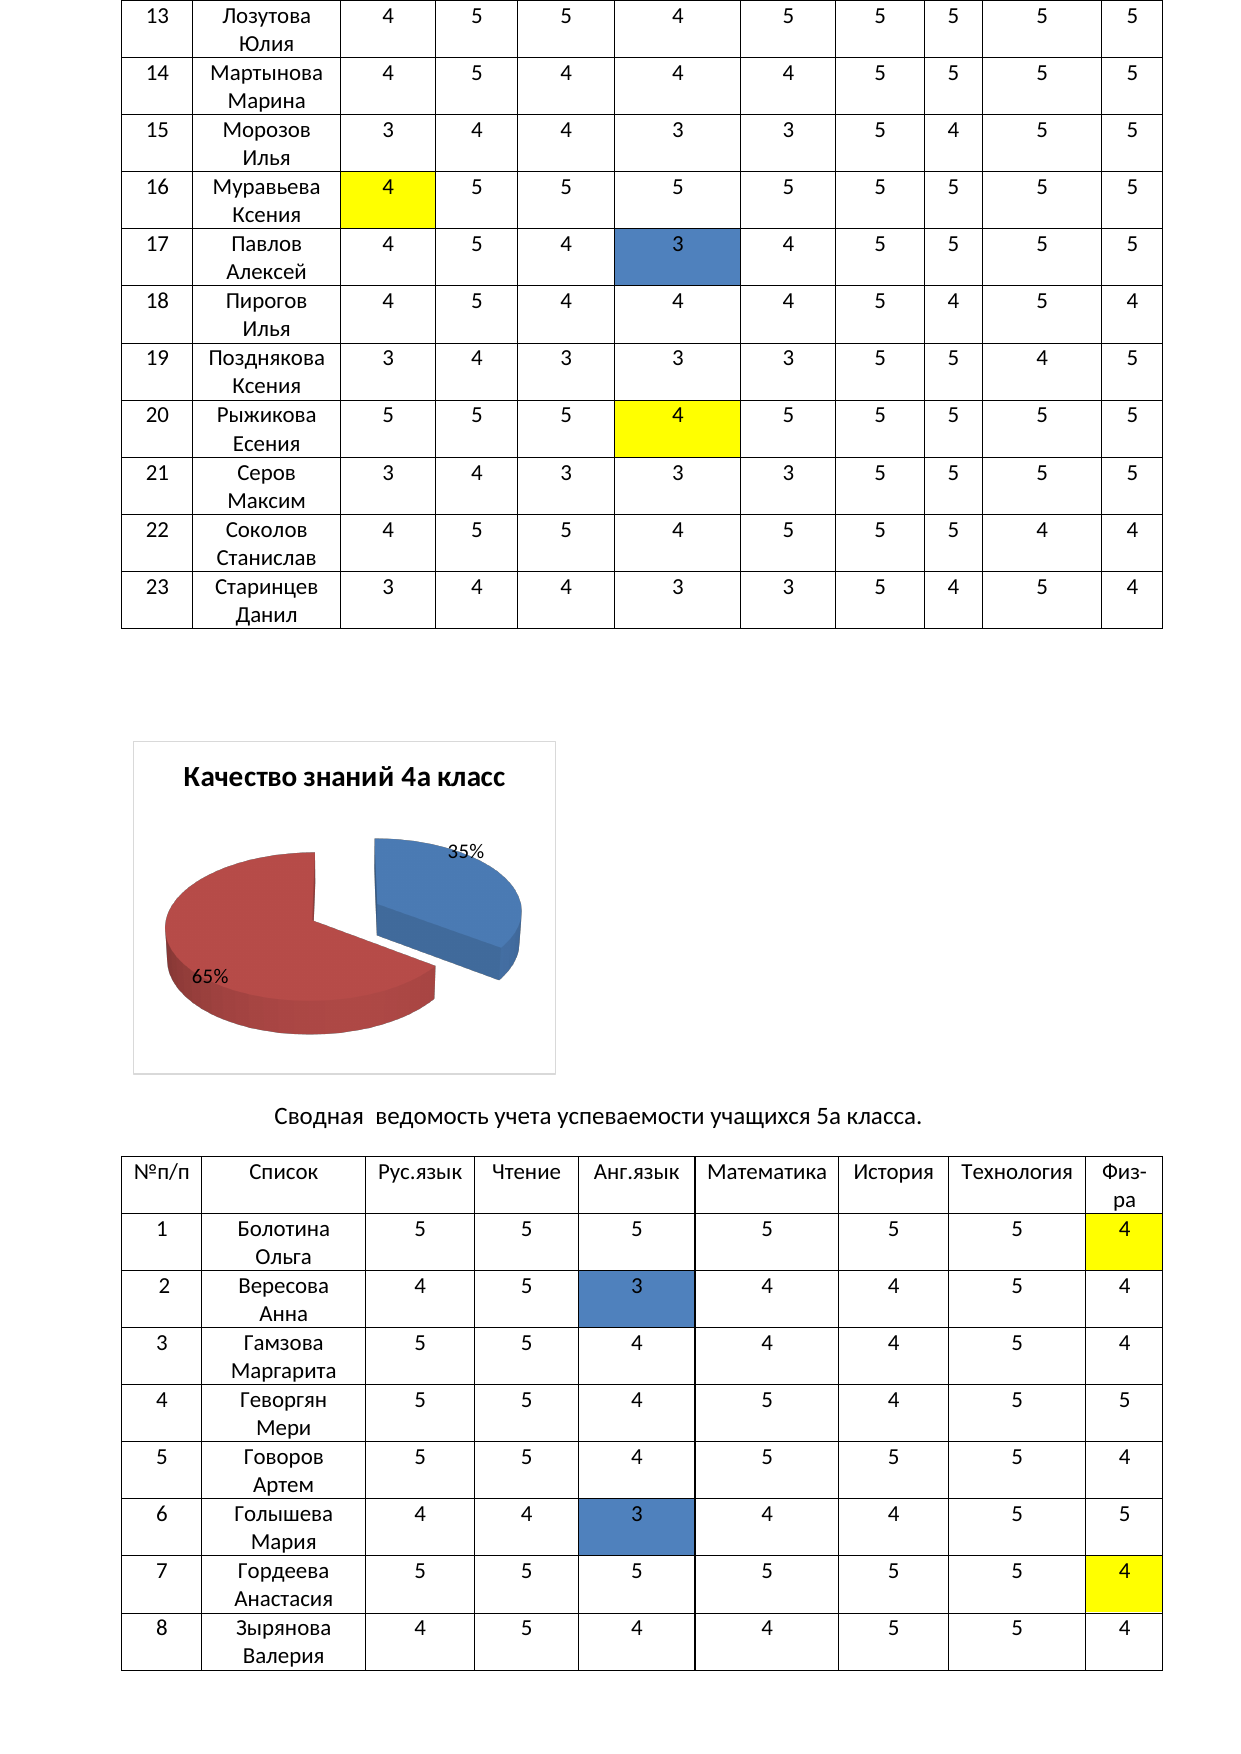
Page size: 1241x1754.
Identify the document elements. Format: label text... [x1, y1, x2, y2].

table_header №п/п [122, 1157, 201, 1213]
table_cell 5 [366, 1328, 474, 1384]
table_cell 21 [122, 458, 192, 514]
table_cell 5 [836, 58, 924, 114]
table_cell 4 [518, 115, 614, 171]
table_cell 5 [475, 1385, 578, 1441]
table_cell 4 [839, 1499, 948, 1555]
table_cell 3 [579, 1499, 694, 1555]
table_cell 5 [949, 1442, 1085, 1498]
table_cell 5 [475, 1214, 578, 1270]
table_cell 5 [1086, 1499, 1162, 1555]
table_cell 5 [1102, 344, 1162, 399]
table_cell 3 [741, 458, 835, 514]
table_cell 16 [122, 172, 192, 228]
table_cell 5 [696, 1442, 838, 1498]
table_cell 3 [741, 344, 835, 399]
table_cell 5 [436, 58, 517, 114]
table_cell 6 [122, 1499, 201, 1555]
table_cell 5 [949, 1214, 1085, 1270]
table_cell 14 [122, 58, 192, 114]
table_cell 5 [925, 458, 982, 514]
table_cell 5 [836, 344, 924, 399]
table_cell 5 [518, 401, 614, 457]
table_cell 5 [836, 115, 924, 171]
table_cell 5 [1086, 1385, 1162, 1441]
table_cell 7 [122, 1556, 201, 1612]
table_cell 5 [983, 401, 1101, 457]
table_cell 5 [436, 1, 517, 57]
table_cell 5 [983, 229, 1101, 285]
table_cell 5 [983, 58, 1101, 114]
table_cell 5 [839, 1556, 948, 1612]
table_cell Гордеева Анастасия [202, 1556, 365, 1612]
table_cell 4 [579, 1614, 694, 1669]
table_header Анг.язык [579, 1157, 694, 1213]
table_cell 5 [341, 401, 435, 457]
table_cell 4 [925, 572, 982, 628]
table_cell 3 [579, 1271, 694, 1327]
table_cell 5 [836, 515, 924, 571]
table_cell 4 [341, 286, 435, 342]
table_cell 1 [122, 1214, 201, 1270]
table_cell 3 [615, 115, 740, 171]
table_cell 5 [836, 172, 924, 228]
table_cell 4 [615, 1, 740, 57]
table_cell 3 [615, 458, 740, 514]
table_cell 5 [836, 572, 924, 628]
table_cell 5 [475, 1442, 578, 1498]
table_cell 5 [925, 1, 982, 57]
table_cell 4 [518, 572, 614, 628]
table_cell 4 [1086, 1328, 1162, 1384]
table_cell 5 [436, 229, 517, 285]
table_cell 4 [615, 515, 740, 571]
text Сводная ведомость учета успеваемости учащихся 5а класса. [133, 1100, 1152, 1131]
table_cell 4 [1102, 515, 1162, 571]
table_cell 5 [1102, 1, 1162, 57]
table_cell 5 [366, 1385, 474, 1441]
table_cell 4 [839, 1385, 948, 1441]
table_cell 4 [1086, 1614, 1162, 1669]
table_cell 5 [949, 1614, 1085, 1669]
table_cell Гамзова Маргарита [202, 1328, 365, 1384]
table_cell 4 [741, 229, 835, 285]
table_cell 5 [475, 1614, 578, 1669]
table_cell Лозутова Юлия [193, 1, 340, 57]
table_cell 3 [341, 572, 435, 628]
table_cell 5 [983, 1, 1101, 57]
table_cell 5 [1102, 172, 1162, 228]
table_cell 4 [436, 344, 517, 399]
table_cell Серов Максим [193, 458, 340, 514]
table_cell 4 [839, 1328, 948, 1384]
table_cell 3 [122, 1328, 201, 1384]
table_cell 4 [579, 1328, 694, 1384]
table_cell 5 [836, 458, 924, 514]
table_cell 5 [983, 115, 1101, 171]
table_cell 3 [341, 344, 435, 399]
table_cell 4 [518, 229, 614, 285]
table_cell 3 [341, 115, 435, 171]
table_header Математика [696, 1157, 838, 1213]
table_cell Муравьева Ксения [193, 172, 340, 228]
table_cell 5 [579, 1556, 694, 1612]
table_cell 4 [696, 1328, 838, 1384]
table_cell 4 [341, 515, 435, 571]
table_cell 5 [836, 286, 924, 342]
table_cell 4 [341, 1, 435, 57]
table_cell 5 [1102, 229, 1162, 285]
table_cell Вересова Анна [202, 1271, 365, 1327]
table_cell 3 [615, 344, 740, 399]
table_cell 5 [366, 1442, 474, 1498]
table_cell 4 [475, 1499, 578, 1555]
table_cell 8 [122, 1614, 201, 1669]
table_cell 4 [341, 58, 435, 114]
table_cell 5 [1102, 458, 1162, 514]
table_cell 4 [436, 458, 517, 514]
table_cell 4 [579, 1442, 694, 1498]
table_cell 4 [925, 115, 982, 171]
table_cell 5 [579, 1214, 694, 1270]
table_cell 13 [122, 1, 192, 57]
table_cell 5 [436, 172, 517, 228]
table_cell 5 [983, 572, 1101, 628]
table_header Чтение [475, 1157, 578, 1213]
table_cell Рыжикова Есения [193, 401, 340, 457]
table_cell 4 [615, 401, 740, 457]
table_cell 4 [518, 286, 614, 342]
table_cell 5 [836, 1, 924, 57]
table_cell 5 [475, 1271, 578, 1327]
table_cell 4 [615, 58, 740, 114]
table_cell 20 [122, 401, 192, 457]
table_cell 5 [615, 172, 740, 228]
table_cell 4 [741, 286, 835, 342]
table_cell 3 [518, 344, 614, 399]
table_cell 4 [518, 58, 614, 114]
table_cell 15 [122, 115, 192, 171]
table_cell 5 [122, 1442, 201, 1498]
table_cell 5 [741, 1, 835, 57]
table_cell Геворгян Мери [202, 1385, 365, 1441]
table_cell 5 [1102, 58, 1162, 114]
table_cell 4 [341, 172, 435, 228]
table_cell 4 [1102, 286, 1162, 342]
table_cell 4 [122, 1385, 201, 1441]
table_cell Болотина Ольга [202, 1214, 365, 1270]
table_cell 5 [925, 401, 982, 457]
table_cell 5 [839, 1214, 948, 1270]
table_cell 5 [949, 1499, 1085, 1555]
table_cell 5 [925, 344, 982, 399]
table_cell 5 [949, 1556, 1085, 1612]
table_cell 2 [122, 1271, 201, 1327]
table_cell 4 [1086, 1556, 1162, 1612]
table_cell 3 [741, 115, 835, 171]
table_cell 5 [436, 515, 517, 571]
table_cell Мартынова Марина [193, 58, 340, 114]
table_header Рус.язык [366, 1157, 474, 1213]
table_cell 3 [615, 572, 740, 628]
table_cell 5 [696, 1214, 838, 1270]
table_cell Павлов Алексей [193, 229, 340, 285]
table_cell 5 [949, 1385, 1085, 1441]
table_cell 17 [122, 229, 192, 285]
table_cell 4 [1086, 1214, 1162, 1270]
table_cell Соколов Станислав [193, 515, 340, 571]
table_cell Зырянова Валерия [202, 1614, 365, 1669]
table_header Физ-ра [1086, 1157, 1162, 1213]
table_cell 5 [983, 458, 1101, 514]
table_cell 4 [839, 1271, 948, 1327]
table_cell 4 [696, 1499, 838, 1555]
table_cell 5 [436, 286, 517, 342]
table_cell 4 [696, 1614, 838, 1669]
table_cell 5 [925, 229, 982, 285]
table_cell 4 [1086, 1442, 1162, 1498]
table_cell 5 [925, 58, 982, 114]
table_header Список [202, 1157, 365, 1213]
table_cell 4 [366, 1614, 474, 1669]
table_cell 5 [518, 172, 614, 228]
table_cell 18 [122, 286, 192, 342]
table_cell 5 [518, 515, 614, 571]
table_cell 3 [741, 572, 835, 628]
table_cell 5 [925, 172, 982, 228]
table_cell 5 [741, 172, 835, 228]
table_cell 4 [436, 572, 517, 628]
table_cell 3 [615, 229, 740, 285]
table_cell 4 [436, 115, 517, 171]
table_cell 4 [579, 1385, 694, 1441]
table_cell 4 [341, 229, 435, 285]
table_cell 5 [836, 401, 924, 457]
table_cell 5 [475, 1328, 578, 1384]
table_cell 5 [925, 515, 982, 571]
table_cell 4 [1086, 1271, 1162, 1327]
table_cell 3 [341, 458, 435, 514]
table_cell 22 [122, 515, 192, 571]
table_header Технология [949, 1157, 1085, 1213]
table_cell 3 [518, 458, 614, 514]
table_cell 5 [983, 172, 1101, 228]
table_cell 4 [615, 286, 740, 342]
table_cell 19 [122, 344, 192, 399]
table_cell 5 [741, 515, 835, 571]
table_cell 4 [366, 1271, 474, 1327]
table_cell 5 [475, 1556, 578, 1612]
table_cell 5 [839, 1442, 948, 1498]
table_cell Голышева Мария [202, 1499, 365, 1555]
table_cell 23 [122, 572, 192, 628]
table_cell 4 [925, 286, 982, 342]
table_cell 5 [1102, 115, 1162, 171]
table_cell 5 [696, 1556, 838, 1612]
table_cell Пирогов Илья [193, 286, 340, 342]
table_cell 4 [696, 1271, 838, 1327]
table_cell 5 [983, 286, 1101, 342]
table_cell 5 [949, 1271, 1085, 1327]
table_cell 5 [436, 401, 517, 457]
table_cell 5 [741, 401, 835, 457]
table_cell 4 [983, 344, 1101, 399]
table_cell 5 [366, 1214, 474, 1270]
table_cell 4 [983, 515, 1101, 571]
table_cell Морозов Илья [193, 115, 340, 171]
table_cell 5 [1102, 401, 1162, 457]
table_cell 4 [741, 58, 835, 114]
table_cell Позднякова Ксения [193, 344, 340, 399]
table_cell 5 [836, 229, 924, 285]
table_cell 5 [839, 1614, 948, 1669]
table_cell Старинцев Данил [193, 572, 340, 628]
table_cell Говоров Артем [202, 1442, 365, 1498]
table_cell 5 [696, 1385, 838, 1441]
table_cell 4 [366, 1499, 474, 1555]
table_cell 5 [366, 1556, 474, 1612]
table_cell 5 [518, 1, 614, 57]
table_header История [839, 1157, 948, 1213]
table_cell 5 [949, 1328, 1085, 1384]
table_cell 4 [1102, 572, 1162, 628]
